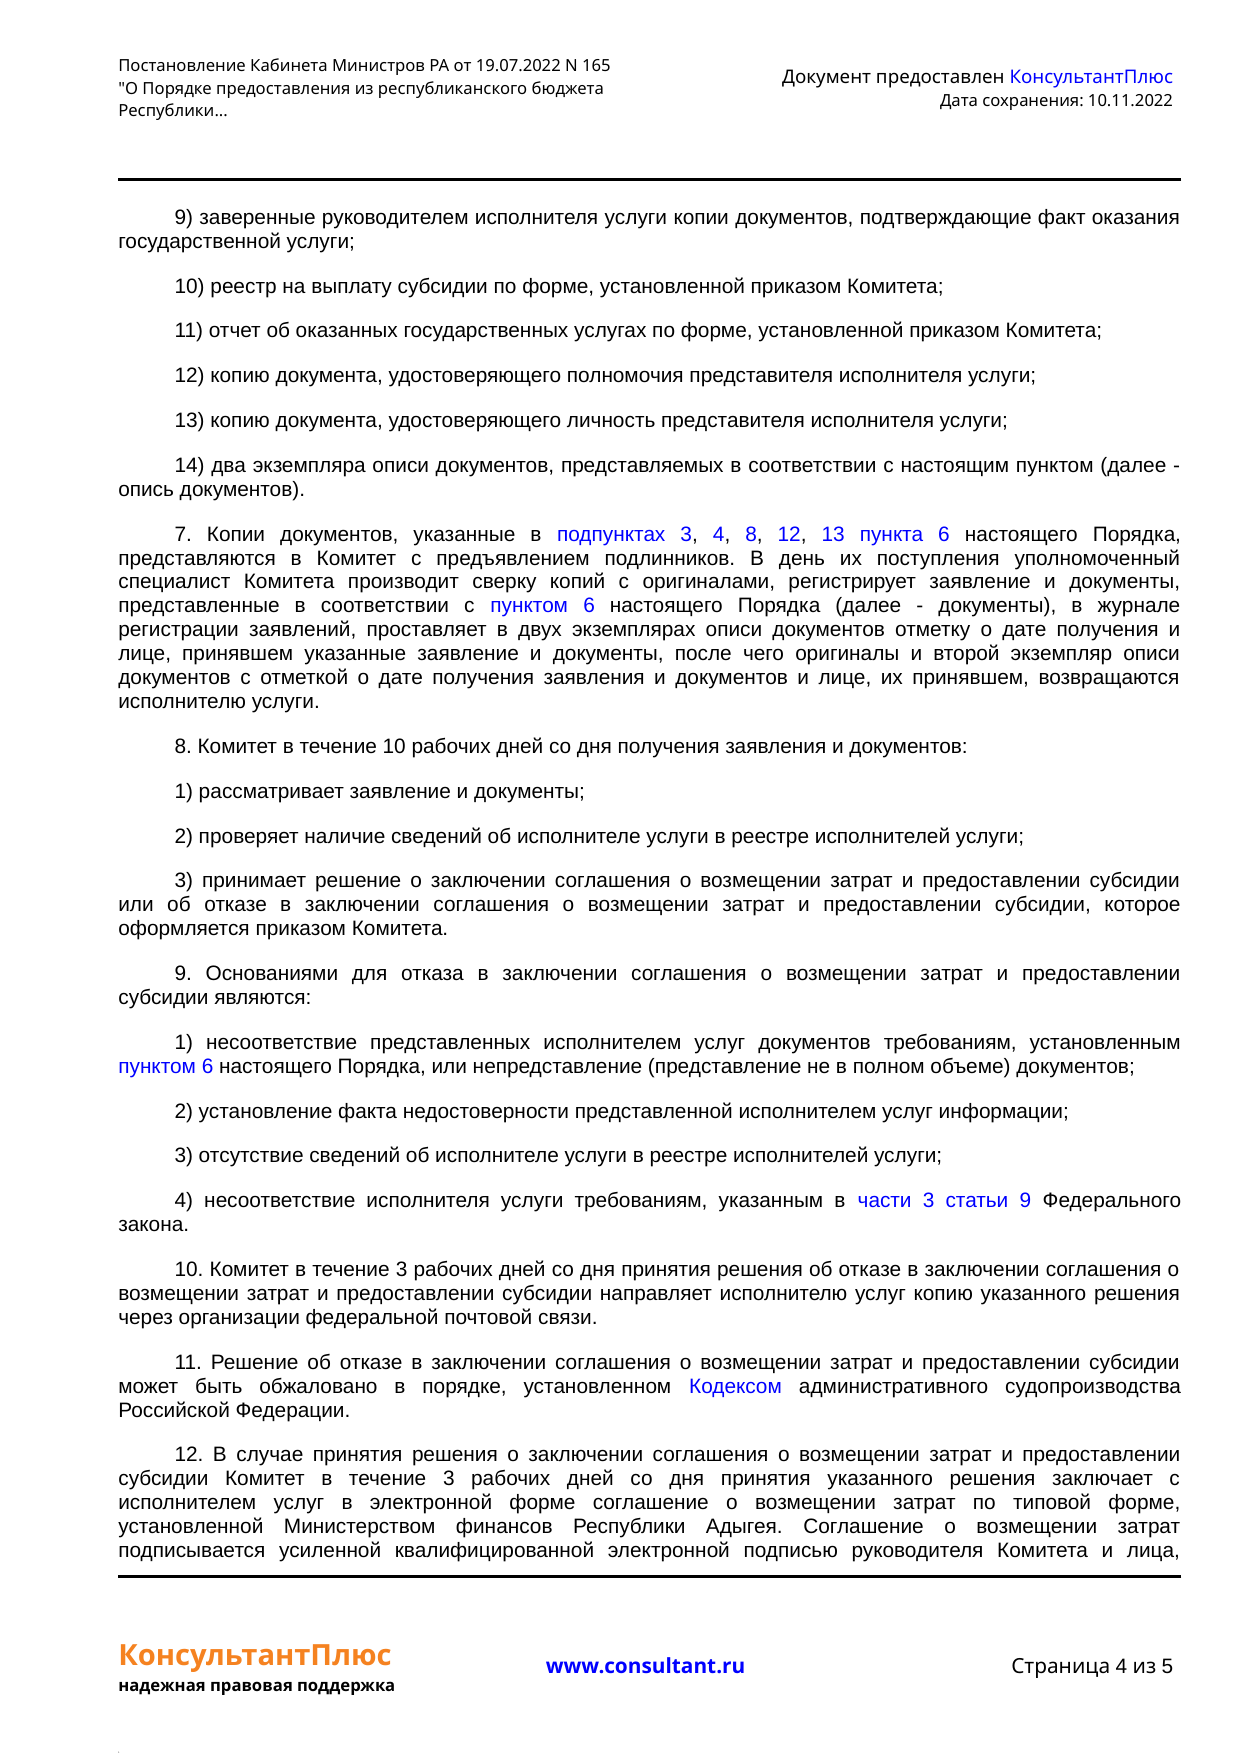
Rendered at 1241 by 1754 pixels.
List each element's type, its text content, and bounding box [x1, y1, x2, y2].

text 2) установление факта недостоверности представленной исполнителем услуг информации; [118, 1098, 1181, 1122]
text 3) отсутствие сведений об исполнителе услуги в реестре исполнителей услуги; [118, 1143, 1181, 1167]
text 1) несоответствие представленных исполнителем услуг документов требованиям, установленным пунктом 6 настоящего Порядка, или непредставление (представление не в полном объеме) документов; [118, 1030, 1181, 1078]
text 10) реестр на выплату субсидии по форме, установленной приказом Комитета; [118, 273, 1181, 297]
text 11. Решение об отказе в заключении соглашения о возмещении затрат и предоставлении субсидии может быть обжаловано в порядке, установленном Кодексом административного судопроизводства Российской Федерации. [118, 1349, 1181, 1421]
text 1) рассматривает заявление и документы; [118, 779, 1181, 803]
text 7. Копии документов, указанные в подпунктах 3, 4, 8, 12, 13 пункта 6 настоящего Порядка, представляются в Комитет с предъявлением подлинников. В день их поступления уполномоченный специалист Комитета производит сверку копий с оригиналами, регистрирует заявление и документы, представленные в соответствии с пунктом 6 настоящего Порядка (далее - документы), в журнале регистрации заявлений, проставляет в двух экземплярах описи документов отметку о дате получения и лице, принявшем указанные заявление и документы, после чего оригиналы и второй экземпляр описи документов с отметкой о дате получения заявления и документов и лице, их принявшем, возвращаются исполнителю услуги. [118, 521, 1181, 713]
text 3) принимает решение о заключении соглашения о возмещении затрат и предоставлении субсидии или об отказе в заключении соглашения о возмещении затрат и предоставлении субсидии, которое оформляется приказом Комитета. [118, 868, 1181, 940]
text 9) заверенные руководителем исполнителя услуги копии документов, подтверждающие факт оказания государственной услуги; [118, 205, 1181, 253]
text 9. Основаниями для отказа в заключении соглашения о возмещении затрат и предоставлении субсидии являются: [118, 961, 1181, 1009]
text 4) несоответствие исполнителя услуги требованиям, указанным в части 3 статьи 9 Федерального закона. [118, 1188, 1181, 1236]
text 10. Комитет в течение 3 рабочих дней со дня принятия решения об отказе в заключении соглашения о возмещении затрат и предоставлении субсидии направляет исполнителю услуг копию указанного решения через организации федеральной почтовой связи. [118, 1257, 1181, 1329]
text 2) проверяет наличие сведений об исполнителе услуги в реестре исполнителей услуги; [118, 823, 1181, 847]
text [118, 1442, 1181, 1562]
text 11) отчет об оказанных государственных услугах по форме, установленной приказом Комитета; [118, 318, 1181, 342]
text 12) копию документа, удостоверяющего полномочия представителя исполнителя услуги; [118, 363, 1181, 387]
text 8. Комитет в течение 10 рабочих дней со дня получения заявления и документов: [118, 734, 1181, 758]
text 14) два экземпляра описи документов, представляемых в соответствии с настоящим пунктом (далее - опись документов). [118, 453, 1181, 501]
text 13) копию документа, удостоверяющего личность представителя исполнителя услуги; [118, 408, 1181, 432]
